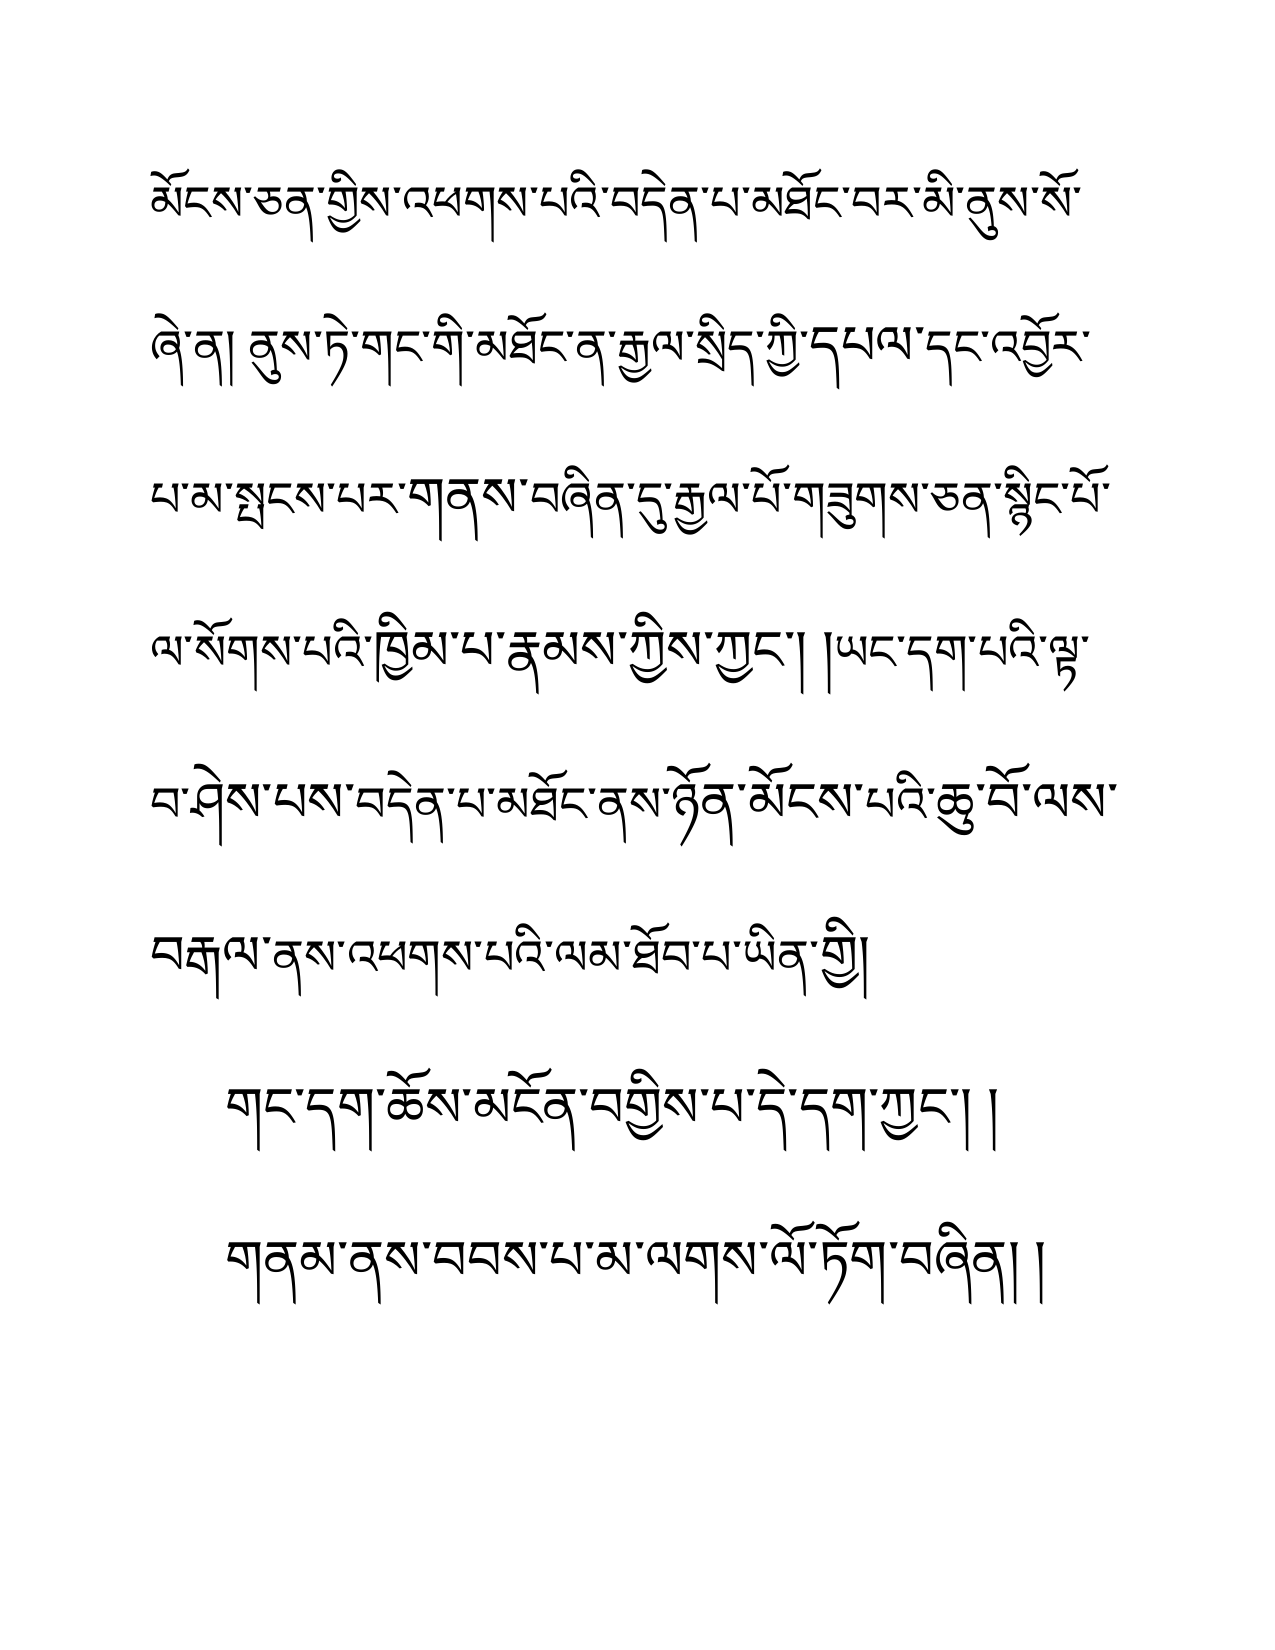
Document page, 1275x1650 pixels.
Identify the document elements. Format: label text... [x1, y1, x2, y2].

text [150, 150, 1125, 1047]
text གང་དག་ཆོས་མངོན་བགྱིས་པ་དེ་དག་ཀྱང༌། ། [150, 1047, 1125, 1200]
text གནམ་ནས་བབས་པ་མ་ལགས་ལོ་ཏོག་བཞིན། ། [150, 1200, 1125, 1352]
